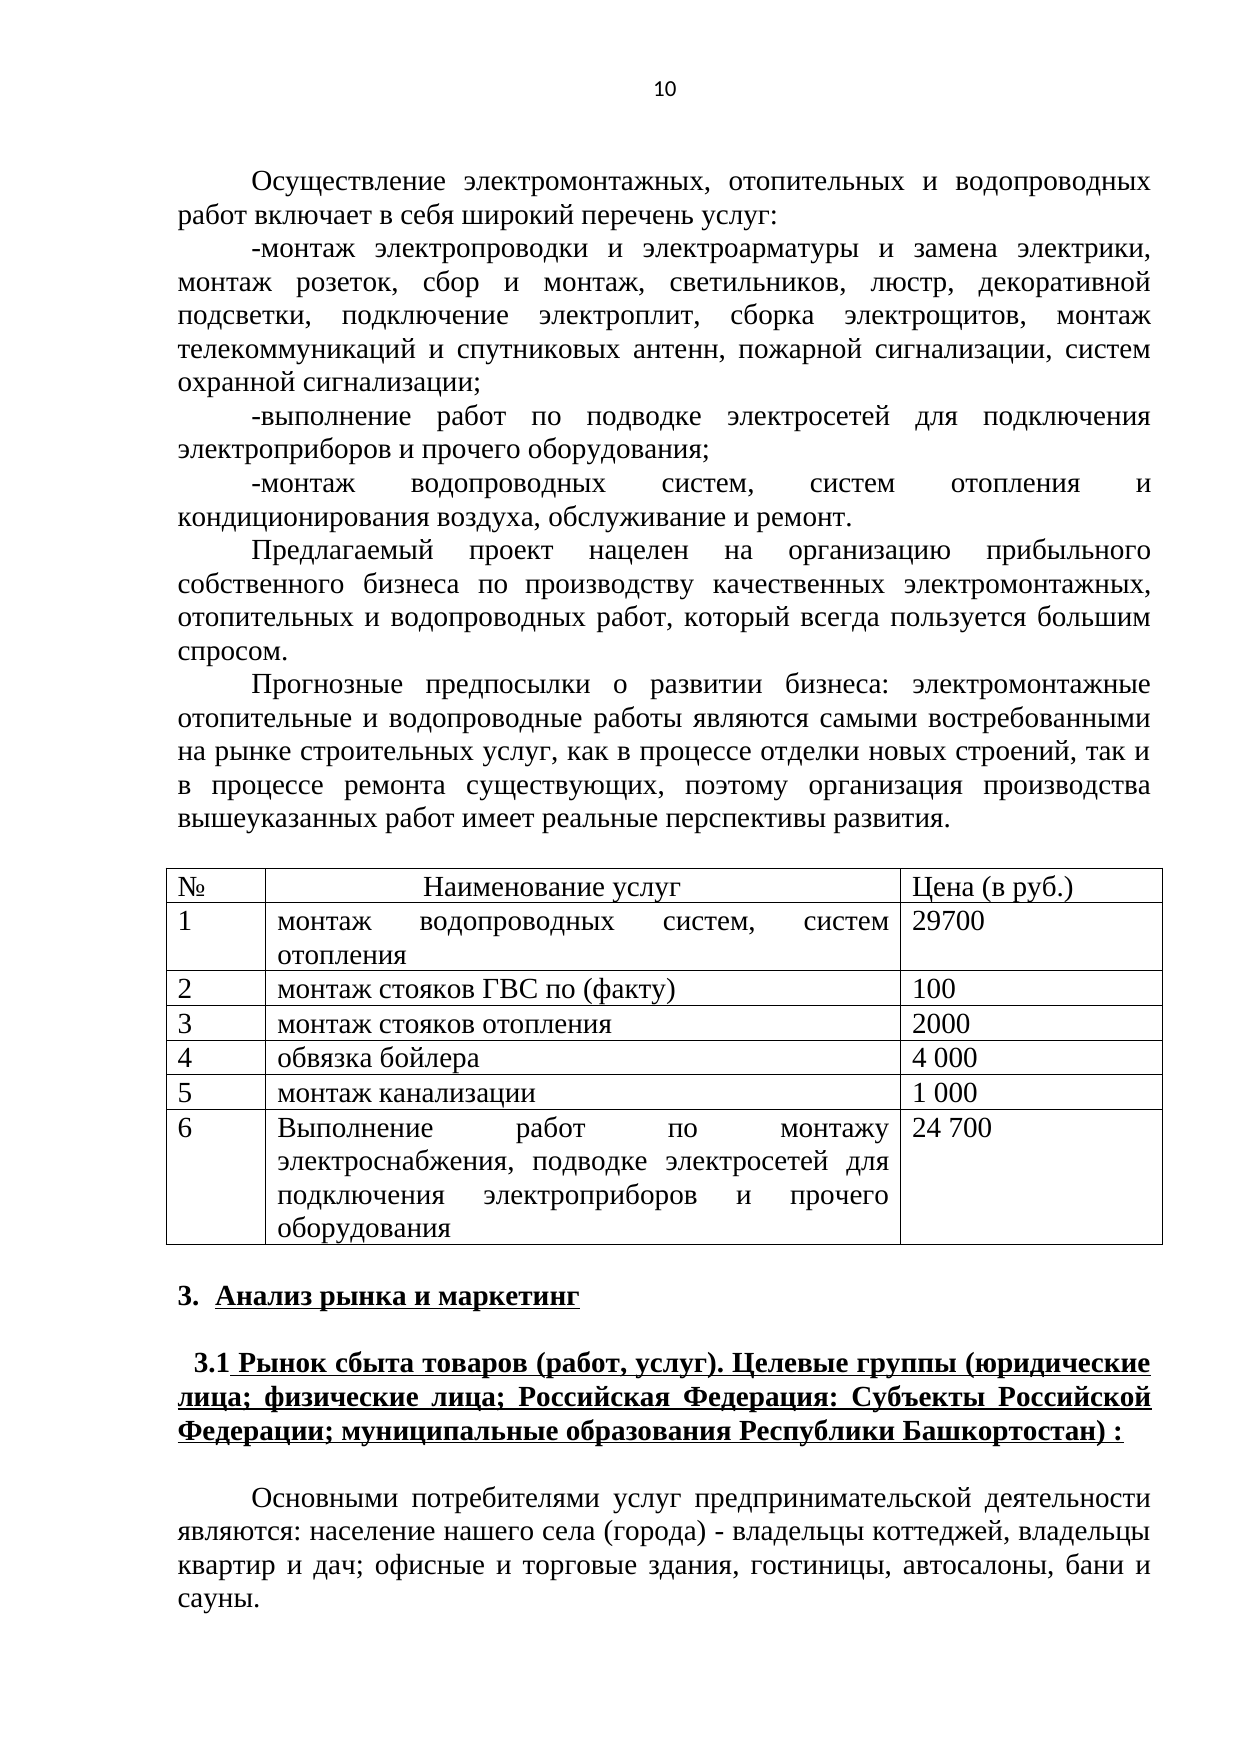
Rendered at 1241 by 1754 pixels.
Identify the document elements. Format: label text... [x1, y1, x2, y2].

text -монтаж водопроводных систем, систем отопления и кондиционирования воздуха, обслуживание и ремонт. [177, 465, 1152, 532]
text 3.1 Рынок сбыта товаров (работ, услуг). Целевые группы (юридические лица; физические лица; Российская Федерация: Субъекты Российской Федерации; муниципальные образования Республики Башкортостан) : [177, 1409, 1152, 1446]
table_cell 2000 [901, 1006, 1162, 1039]
text Прогнозные предпосылки о развитии бизнеса: электромонтажные отопительные и водопроводные работы являются самыми востребованными на рынке строительных услуг, как в процессе отделки новых строений, так и в процессе ремонта существующих, поэтому организация производства вышеуказанных работ имеет реальные перспективы развития. [177, 666, 1152, 834]
table_cell 4 [167, 1041, 265, 1074]
table_cell 5 [167, 1075, 265, 1109]
table_cell 3 [167, 1006, 265, 1039]
table_cell 1 [167, 903, 265, 970]
table_cell монтаж стояков ГВС по (факту) [266, 971, 900, 1005]
table_cell обвязка бойлера [266, 1041, 900, 1074]
table_header Цена (в руб.) [901, 869, 1162, 902]
table_cell Выполнение работ по монтажу электроснабжения, подводке электросетей для подключения электроприборов и прочего оборудования [266, 1110, 900, 1244]
table_cell 1 000 [901, 1075, 1162, 1109]
table_cell 4 000 [901, 1041, 1162, 1074]
table_cell монтаж канализации [266, 1075, 900, 1109]
table_cell 24 700 [901, 1110, 1162, 1244]
table_cell 100 [901, 971, 1162, 1005]
table_cell монтаж стояков отопления [266, 1006, 900, 1039]
list Анализ рынка и маркетинг [177, 1278, 1152, 1312]
table_header Наименование услуг [266, 869, 900, 902]
table_header № [167, 869, 265, 902]
table_cell 2 [167, 971, 265, 1005]
text Основными потребителями услуг предпринимательской деятельности являются: население нашего села (города) - владельцы коттеджей, владельцы квартир и дач; офисные и торговые здания, гостиницы, автосалоны, бани и сауны. [177, 1480, 1152, 1614]
table_cell 6 [167, 1110, 265, 1244]
table_cell монтаж водопроводных систем, систем отопления [266, 903, 900, 970]
text -монтаж электропроводки и электроарматуры и замена электрики, монтаж розеток, сбор и монтаж, светильников, люстр, декоративной подсветки, подключение электроплит, сборка электрощитов, монтаж телекоммуникаций и спутниковых антенн, пожарной сигнализации, систем охранной сигнализации; [177, 230, 1152, 398]
text -выполнение работ по подводке электросетей для подключения электроприборов и прочего оборудования; [177, 398, 1152, 465]
text Осуществление электромонтажных, отопительных и водопроводных работ включает в себя широкий перечень услуг: [177, 163, 1152, 230]
text Предлагаемый проект нацелен на организацию прибыльного собственного бизнеса по производству качественных электромонтажных, отопительных и водопроводных работ, который всегда пользуется большим спросом. [177, 532, 1152, 666]
text 3.1 Рынок сбыта товаров (работ, услуг). Целевые группы (юридические лица; физические лица; Российская Федерация: Субъекты Российской Федерации; муниципальные образования Республики Башкортостан) : [177, 1346, 1152, 1408]
table_cell 29700 [901, 903, 1162, 970]
